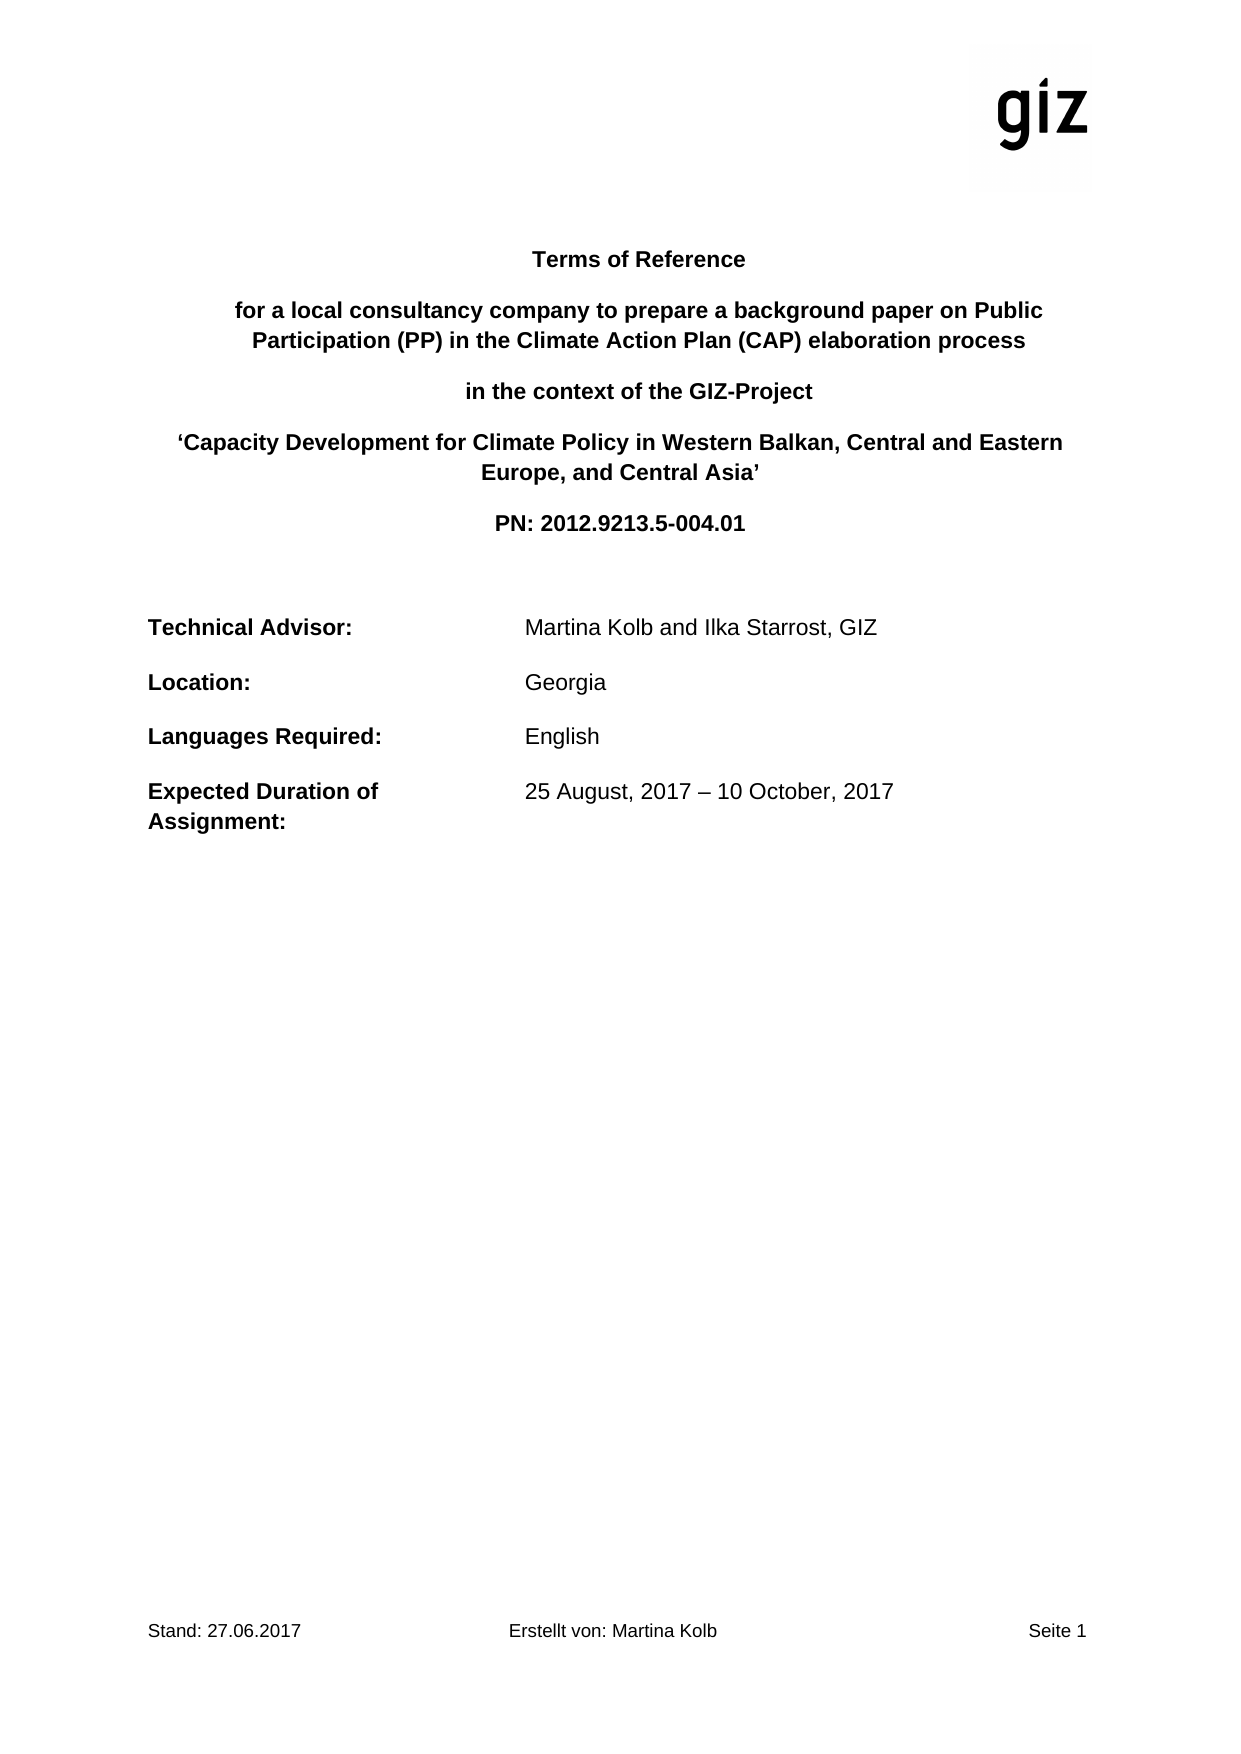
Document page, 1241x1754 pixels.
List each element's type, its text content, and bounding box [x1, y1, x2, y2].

table_header Martina Kolb and Ilka Starrost, GIZ [523, 613, 1111, 667]
table_cell Location: [146, 667, 523, 722]
text in the context of the GIZ-Project [185, 378, 1092, 404]
table_header Technical Advisor: [146, 613, 523, 667]
text Terms of Reference [185, 246, 1092, 272]
table_cell Georgia [523, 667, 1111, 722]
text PN: 2012.9213.5-004.01 [148, 510, 1092, 537]
text for a local consultancy company to prepare a background paper on Public Participation (PP) in the Climate Action Plan (CAP) elaboration process [185, 297, 1092, 353]
table_cell 25 August, 2017 – 10 October, 2017 [523, 776, 1111, 861]
text ‘Capacity Development for Climate Policy in Western Balkan, Central and Eastern Europe, and Central Asia’ [148, 429, 1092, 486]
picture [968, 44, 1093, 192]
table_cell Languages Required: [146, 722, 523, 776]
table_cell English [523, 722, 1111, 776]
table_cell Expected Duration of Assignment: [146, 776, 523, 861]
